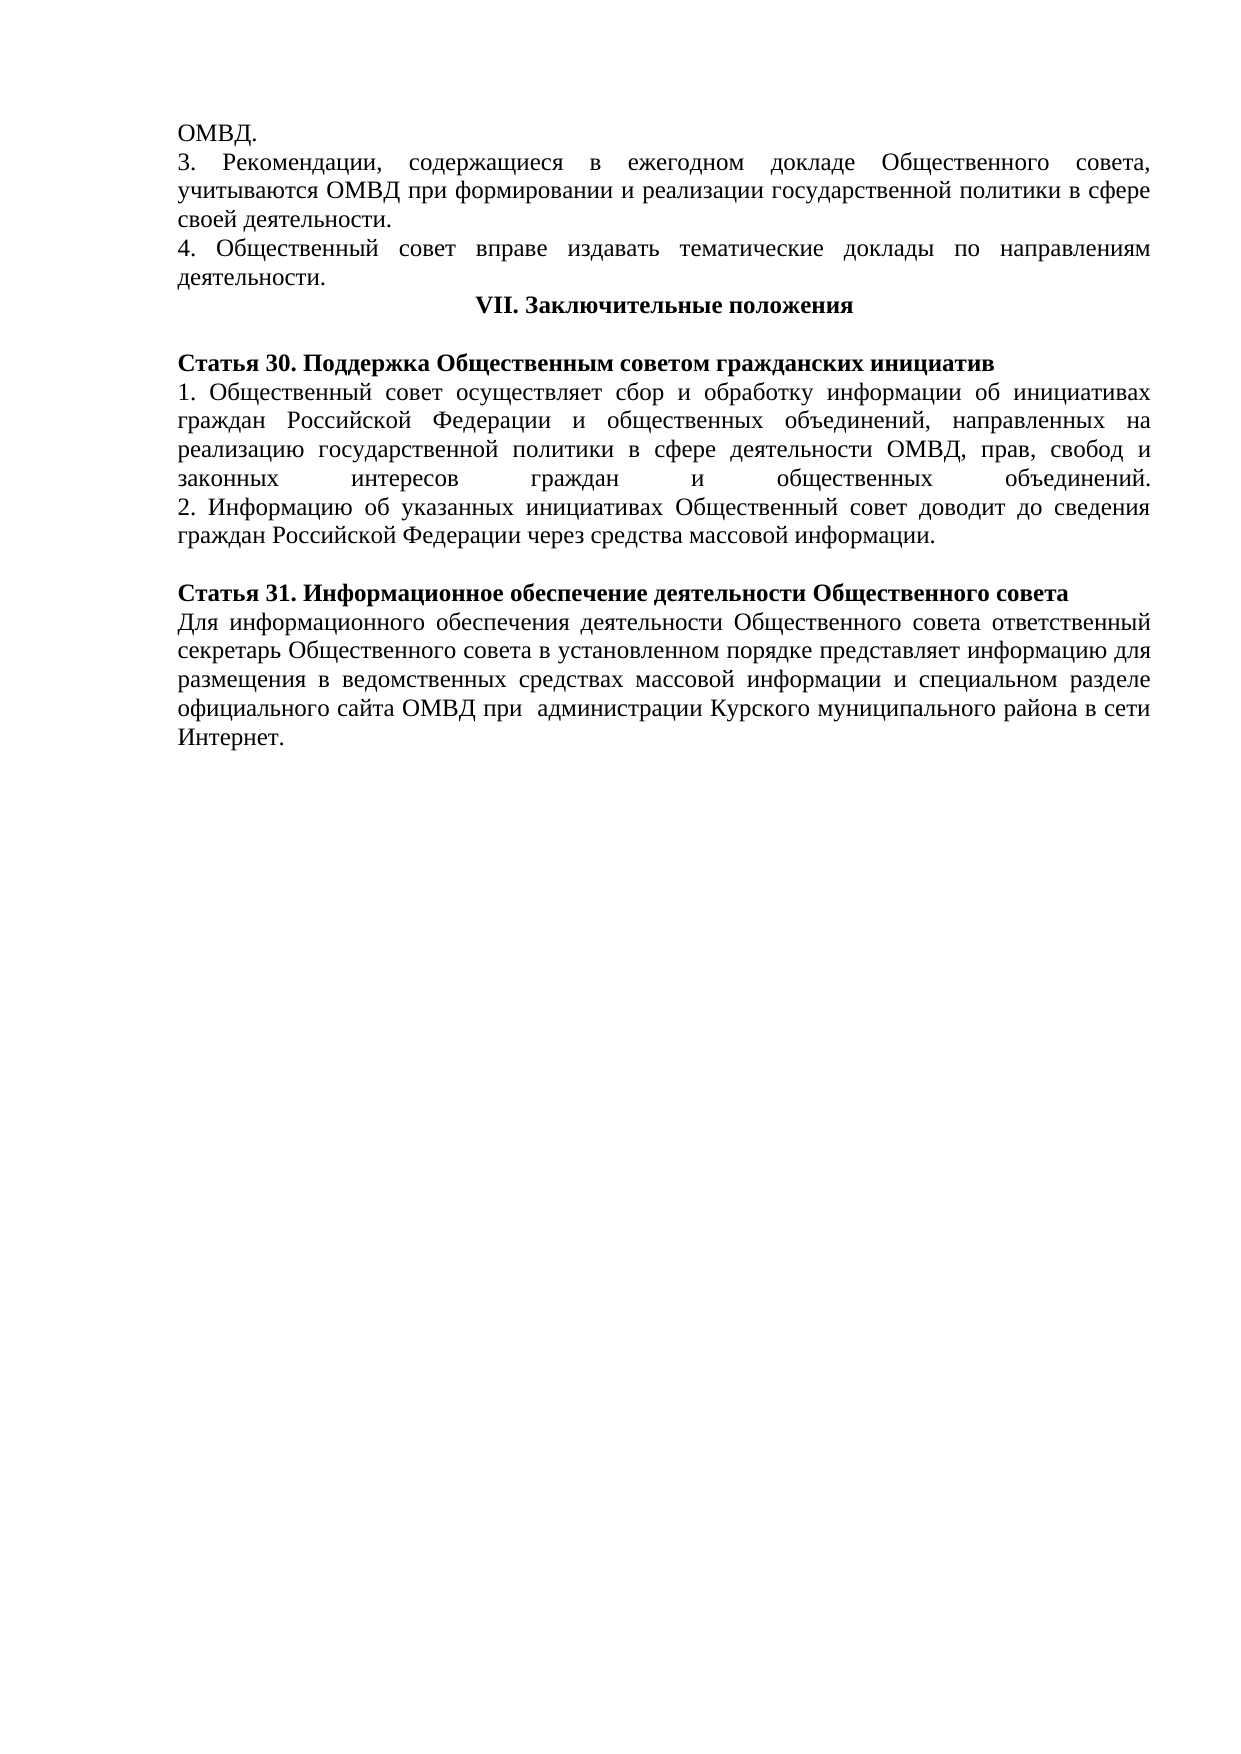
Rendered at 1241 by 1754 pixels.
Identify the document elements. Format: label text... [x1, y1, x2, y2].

text VII. Заключительные положения [177, 291, 1152, 319]
text Для информационного обеспечения деятельности Общественного совета ответственный секретарь Общественного совета в установленном порядке представляет информацию для размещения в ведомственных средствах массовой информации и специальном разделе официального сайта ОМВД при администрации Курского муниципального района в сети Интернет. [177, 607, 1152, 751]
text Статья 31. Информационное обеспечение деятельности Общественного совета [177, 578, 1152, 607]
text 4. Общественный совет вправе издавать тематические доклады по направлениям деятельности. [177, 233, 1152, 291]
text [177, 118, 1152, 233]
text 1. Общественный совет осуществляет сбор и обработку информации об инициативах граждан Российской Федерации и общественных объединений, направленных на реализацию государственной политики в сфере деятельности ОМВД, прав, свобод и законных интересов граждан и общественных объединений. 2. Информацию об указанных инициативах Общественный совет доводит до сведения граждан Российской Федерации через средства массовой информации. [177, 377, 1152, 549]
text Статья 30. Поддержка Общественным советом гражданских инициатив [177, 319, 1152, 377]
